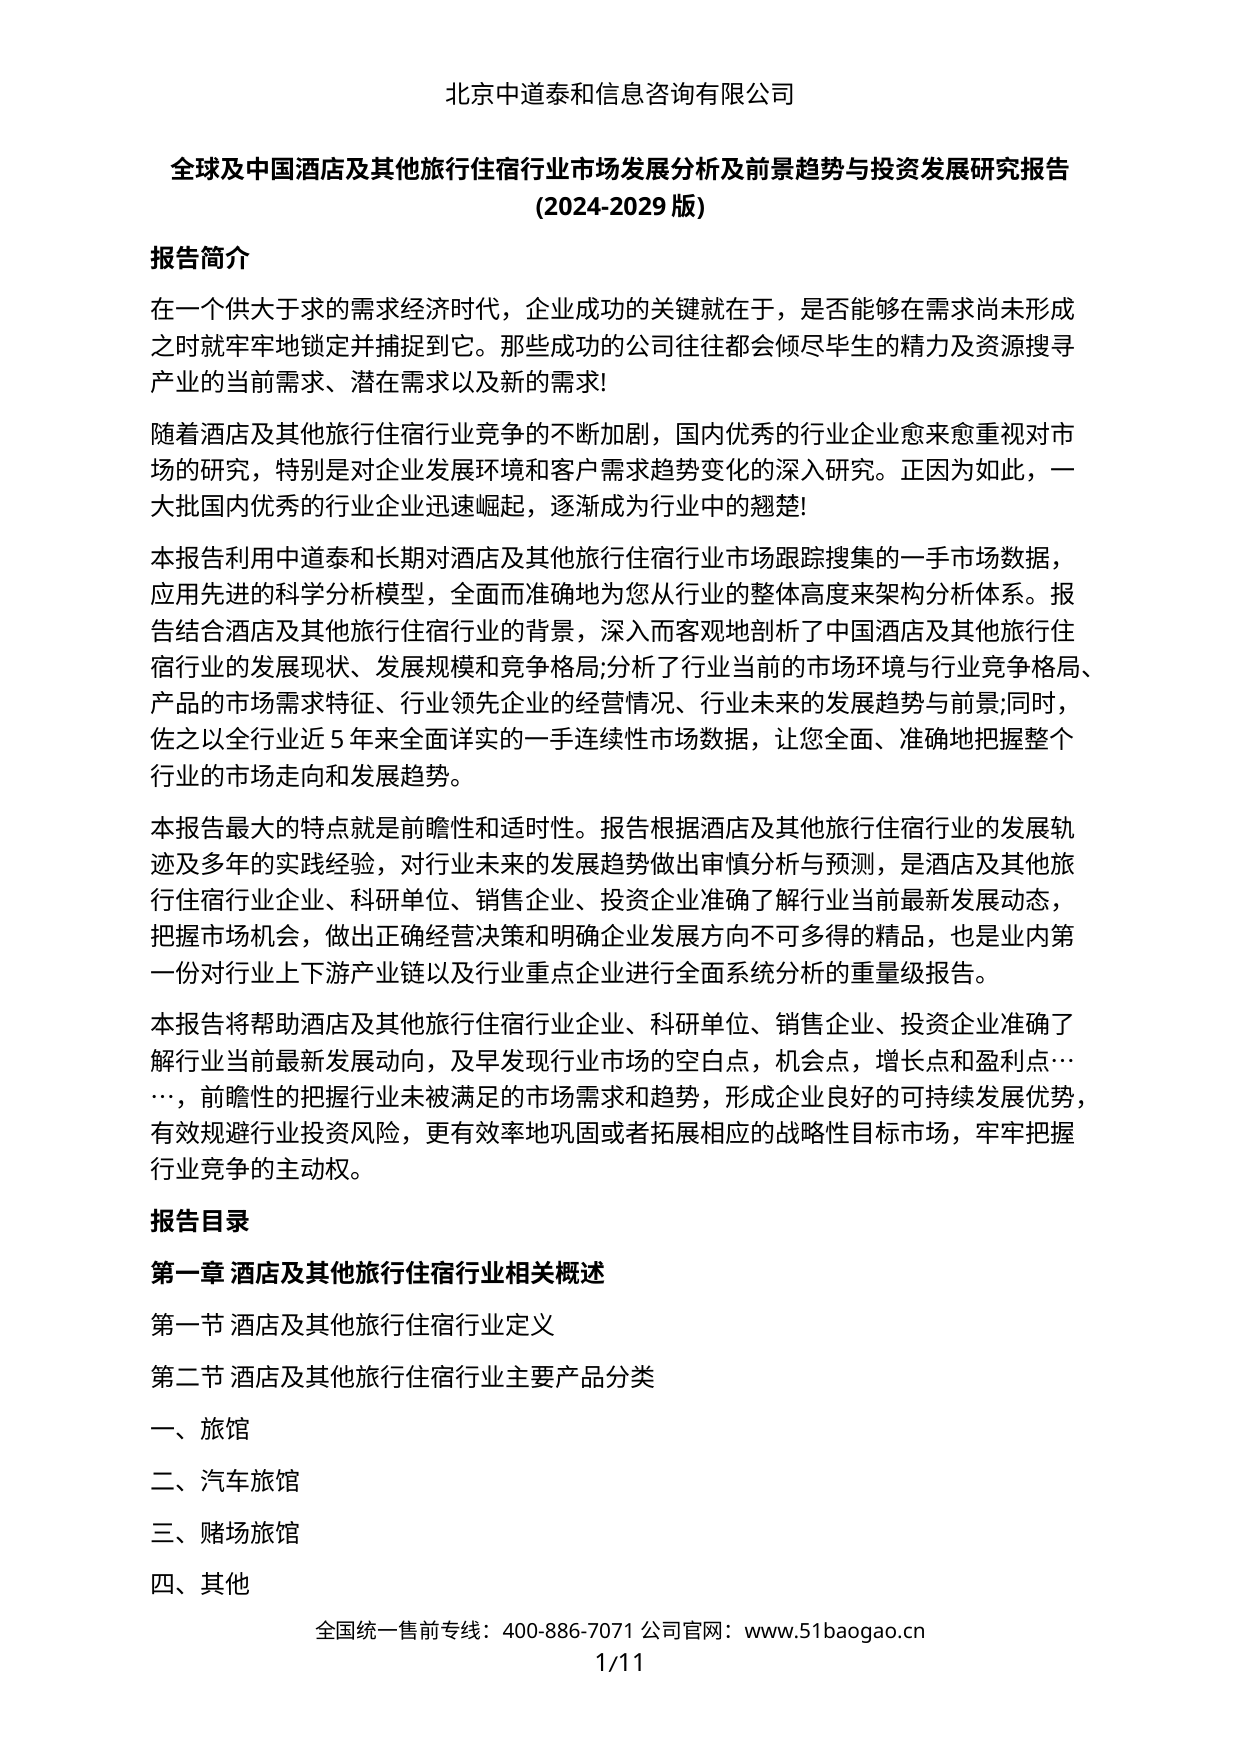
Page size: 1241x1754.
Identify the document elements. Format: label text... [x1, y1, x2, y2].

text 报告目录 [150, 1202, 1090, 1238]
text 全球及中国酒店及其他旅行住宿行业市场发展分析及前景趋势与投资发展研究报告(2024-2029版) [150, 150, 1090, 222]
text 四、其他 [150, 1565, 1090, 1601]
text 在一个供大于求的需求经济时代，企业成功的关键就在于，是否能够在需求尚未形成之时就牢牢地锁定并捕捉到它。那些成功的公司往往都会倾尽毕生的精力及资源搜寻产业的当前需求、潜在需求以及新的需求! [150, 290, 1090, 399]
text 一、旅馆 [150, 1409, 1090, 1446]
text 第二节 酒店及其他旅行住宿行业主要产品分类 [150, 1357, 1090, 1394]
text 二、汽车旅馆 [150, 1461, 1090, 1497]
text 报告简介 [150, 238, 1090, 274]
text 三、赌场旅馆 [150, 1513, 1090, 1549]
text 第一章 酒店及其他旅行住宿行业相关概述 [150, 1254, 1090, 1290]
text 随着酒店及其他旅行住宿行业竞争的不断加剧，国内优秀的行业企业愈来愈重视对市场的研究，特别是对企业发展环境和客户需求趋势变化的深入研究。正因为如此，一大批国内优秀的行业企业迅速崛起，逐渐成为行业中的翘楚! [150, 414, 1090, 523]
text 本报告最大的特点就是前瞻性和适时性。报告根据酒店及其他旅行住宿行业的发展轨迹及多年的实践经验，对行业未来的发展趋势做出审慎分析与预测，是酒店及其他旅行住宿行业企业、科研单位、销售企业、投资企业准确了解行业当前最新发展动态，把握市场机会，做出正确经营决策和明确企业发展方向不可多得的精品，也是业内第一份对行业上下游产业链以及行业重点企业进行全面系统分析的重量级报告。 [150, 808, 1090, 989]
text 本报告将帮助酒店及其他旅行住宿行业企业、科研单位、销售企业、投资企业准确了解行业当前最新发展动向，及早发现行业市场的空白点，机会点，增长点和盈利点……，前瞻性的把握行业未被满足的市场需求和趋势，形成企业良好的可持续发展优势，有效规避行业投资风险，更有效率地巩固或者拓展相应的战略性目标市场，牢牢把握行业竞争的主动权。 [150, 1005, 1090, 1186]
text 本报告利用中道泰和长期对酒店及其他旅行住宿行业市场跟踪搜集的一手市场数据，应用先进的科学分析模型，全面而准确地为您从行业的整体高度来架构分析体系。报告结合酒店及其他旅行住宿行业的背景，深入而客观地剖析了中国酒店及其他旅行住宿行业的发展现状、发展规模和竞争格局;分析了行业当前的市场环境与行业竞争格局、产品的市场需求特征、行业领先企业的经营情况、行业未来的发展趋势与前景;同时，佐之以全行业近5年来全面详实的一手连续性市场数据，让您全面、准确地把握整个行业的市场走向和发展趋势。 [150, 539, 1090, 792]
text 第一节 酒店及其他旅行住宿行业定义 [150, 1306, 1090, 1342]
